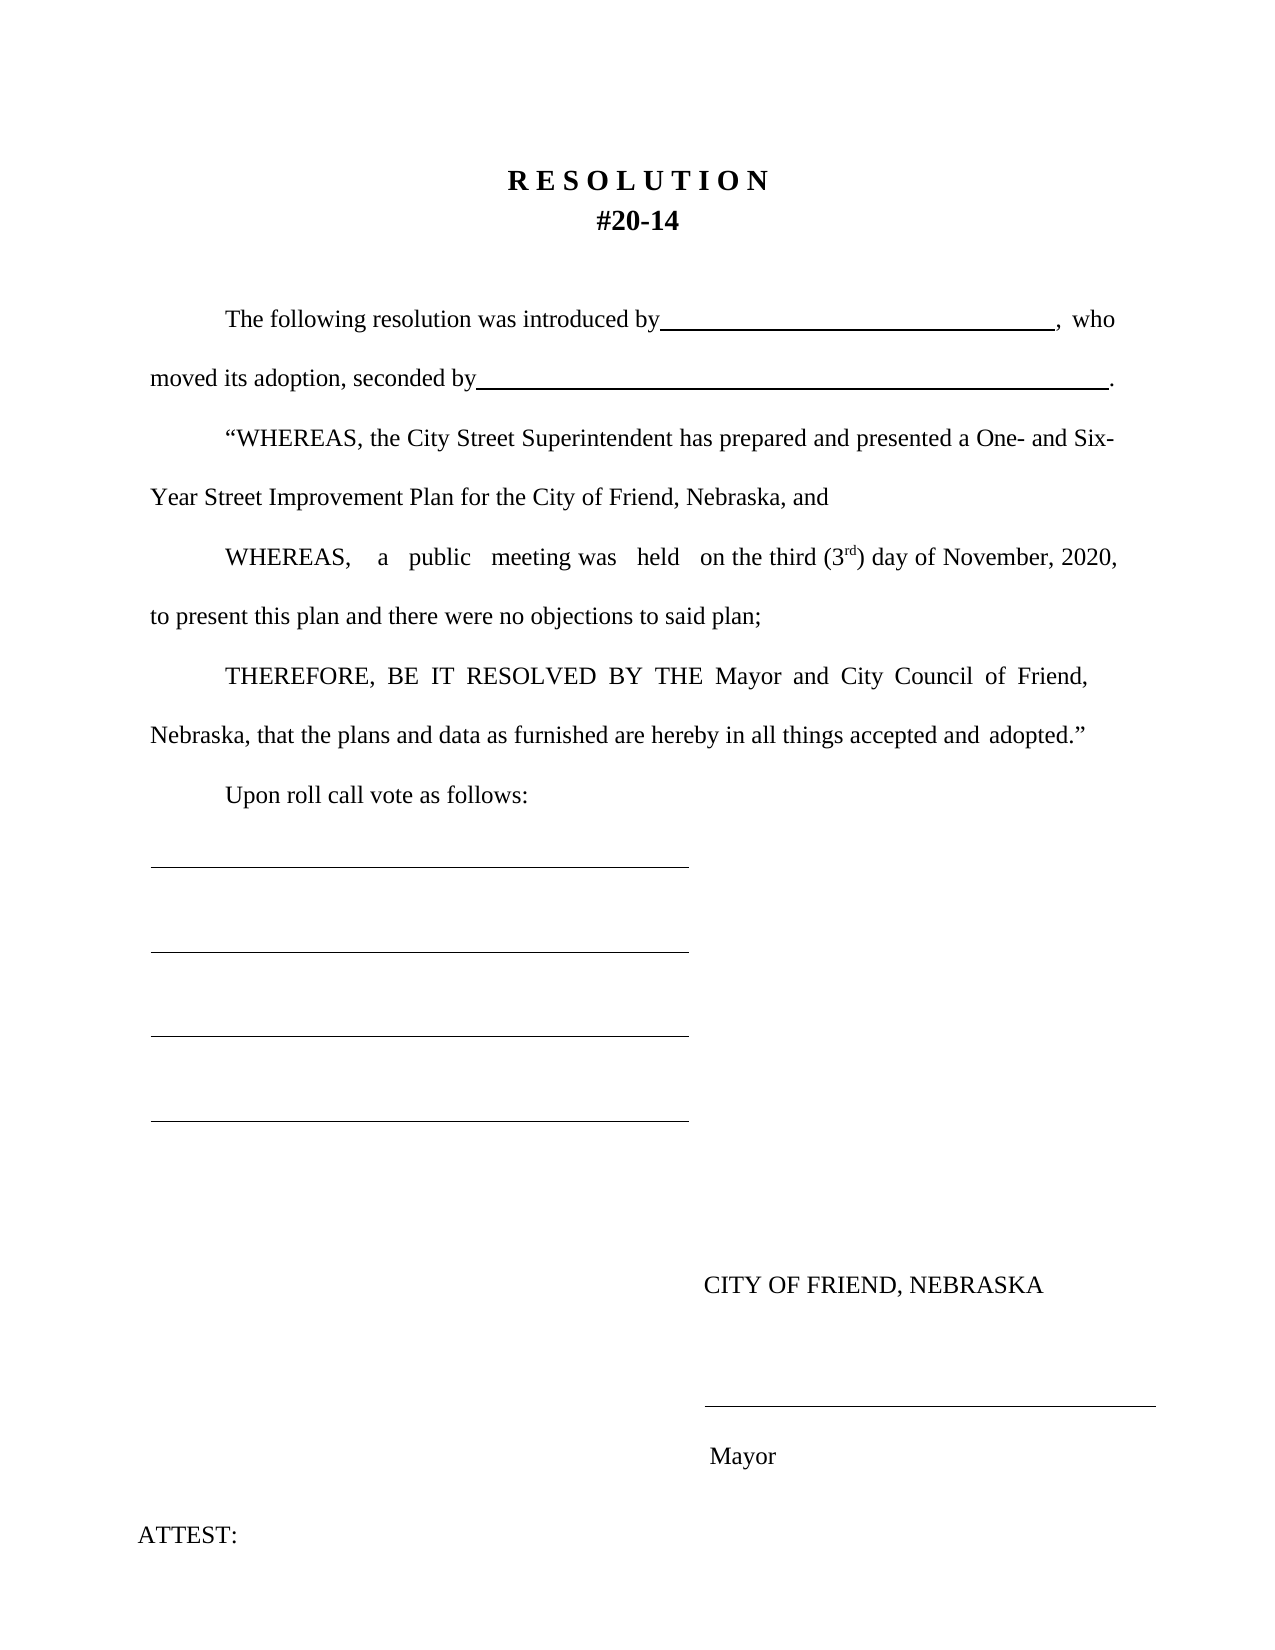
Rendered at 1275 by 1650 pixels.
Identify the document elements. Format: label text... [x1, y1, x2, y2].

text THEREFORE, BE IT RESOLVED BY THE Mayor and City Council of Friend, Nebraska, that the plans and data as furnished are hereby in all things accepted and adopted.” [150, 661, 1089, 748]
text R E S O L U T I O N [137, 163, 1138, 196]
text ATTEST: [137, 1520, 1167, 1548]
text Mayor [641, 1441, 1167, 1470]
text “WHEREAS, the City Street Superintendent has prepared and presented a One- and Six- Year Street Improvement Plan for the City of Friend, Nebraska, and [150, 423, 1115, 511]
text WHEREAS, a public meeting was held on the third (3rd) day of November, 2020, to present this plan and there were no objections to said plan; [150, 542, 1118, 630]
text #20-14 [137, 203, 1138, 236]
text Upon roll call vote as follows: [225, 780, 1167, 808]
text The following resolution was introduced by , who moved its adoption, seconded by . [150, 304, 1115, 392]
text CITY OF FRIEND, NEBRASKA [704, 1270, 1167, 1298]
